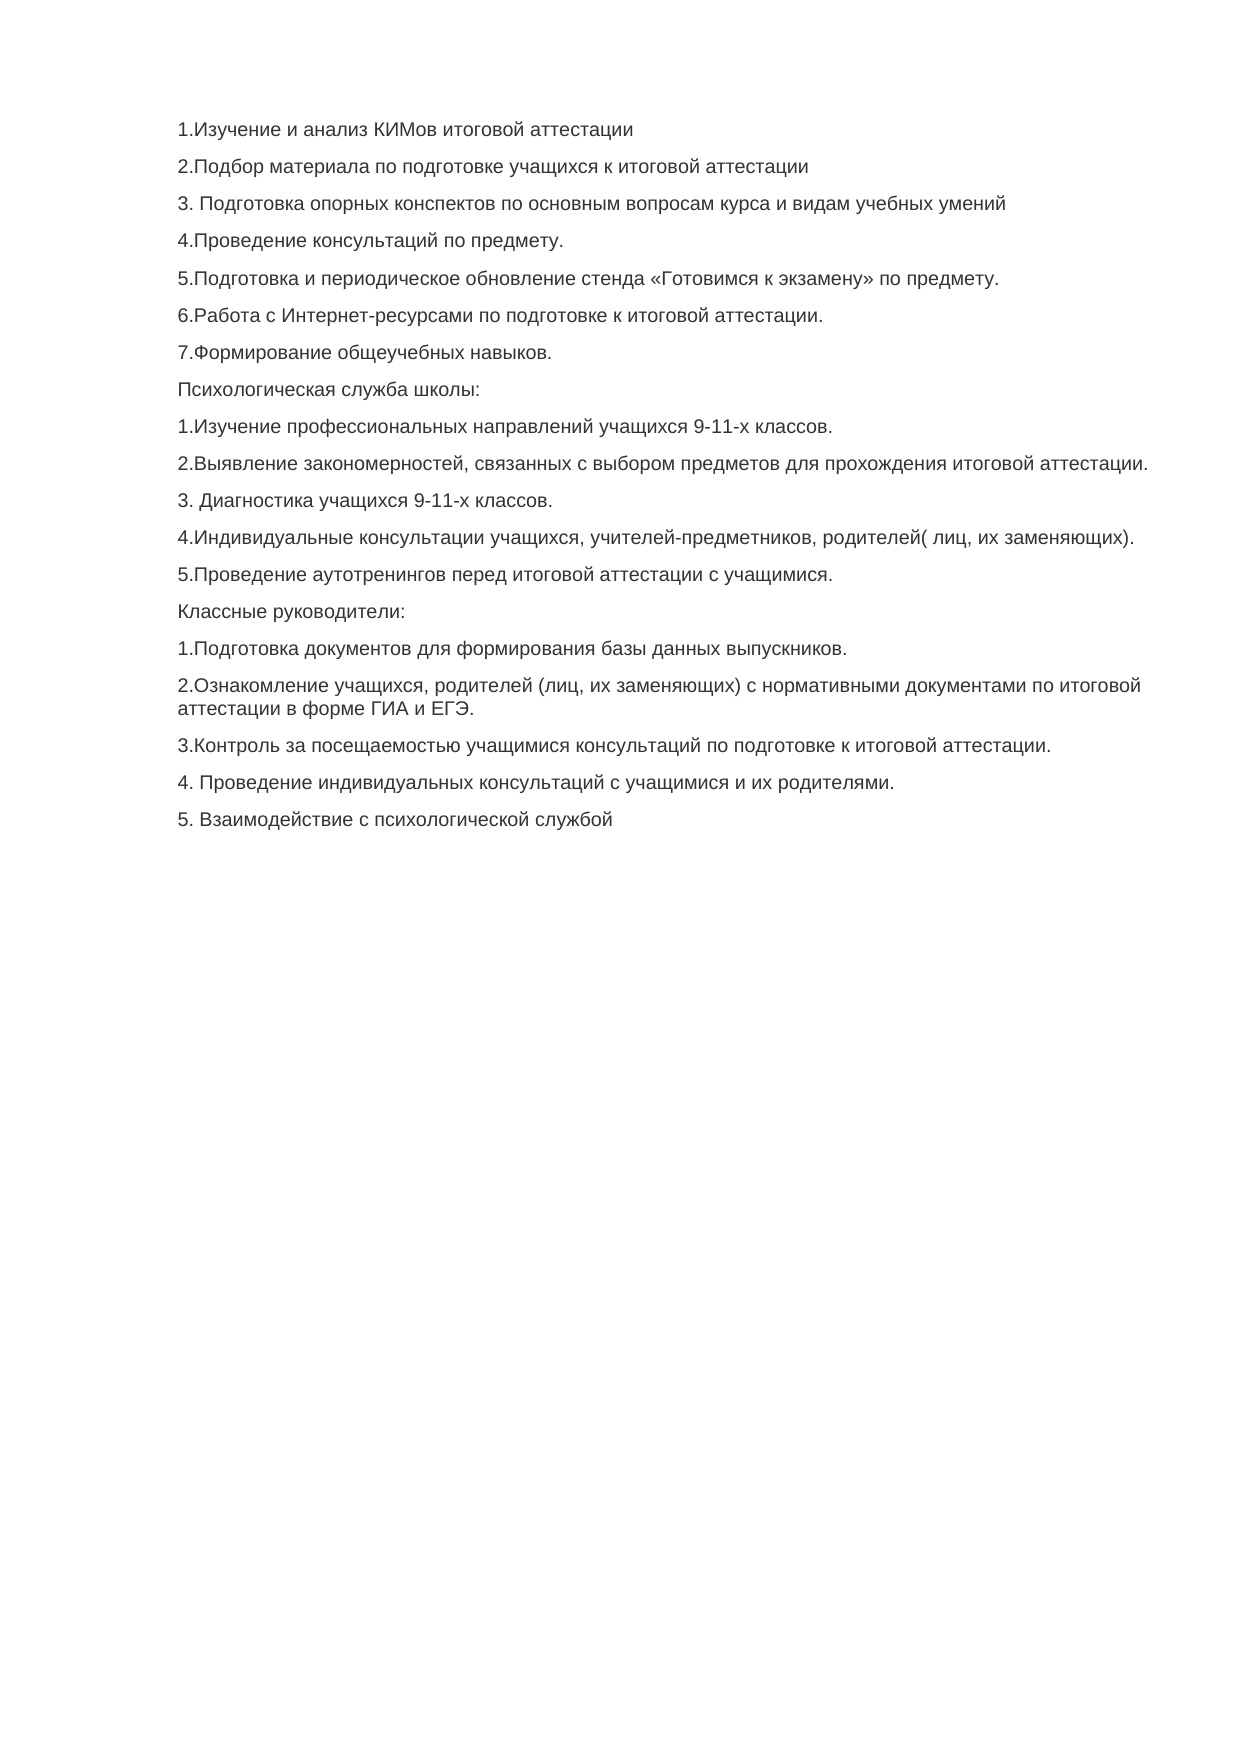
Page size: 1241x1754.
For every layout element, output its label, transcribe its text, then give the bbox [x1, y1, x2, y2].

text 5.Проведение аутотренингов перед итоговой аттестации с учащимися. [177, 563, 1152, 586]
text 5.Подготовка и периодическое обновление стенда «Готовимся к экзамену» по предмету. [177, 266, 1152, 289]
text 6.Работа с Интернет-ресурсами по подготовке к итоговой аттестации. [177, 303, 1152, 326]
text 1.Изучение профессиональных направлений учащихся 9-11-х классов. [177, 415, 1152, 437]
text Психологическая служба школы: [177, 378, 1152, 400]
text 3. Подготовка опорных конспектов по основным вопросам курса и видам учебных умений [177, 192, 1152, 215]
text 2.Выявление закономерностей, связанных с выбором предметов для прохождения итоговой аттестации. [177, 452, 1152, 474]
text 5. Взаимодействие с психологической службой [177, 808, 1152, 831]
text 7.Формирование общеучебных навыков. [177, 341, 1152, 363]
text 3.Контроль за посещаемостью учащимися консультаций по подготовке к итоговой аттестации. [177, 734, 1152, 757]
text 4. Проведение индивидуальных консультаций с учащимися и их родителями. [177, 771, 1152, 794]
text 1.Подготовка документов для формирования базы данных выпускников. [177, 637, 1152, 660]
text 4.Индивидуальные консультации учащихся, учителей-предметников, родителей( лиц, их заменяющих). [177, 526, 1152, 549]
text 4.Проведение консультаций по предмету. [177, 229, 1152, 252]
text Классные руководители: [177, 600, 1152, 623]
text 1.Изучение и анализ КИМов итоговой аттестации [177, 118, 1152, 141]
text 3. Диагностика учащихся 9-11-х классов. [177, 489, 1152, 512]
text 2.Ознакомление учащихся, родителей (лиц, их заменяющих) с нормативными документами по итоговой аттестации в форме ГИА и ЕГЭ. [177, 674, 1152, 720]
text 2.Подбор материала по подготовке учащихся к итоговой аттестации [177, 155, 1152, 178]
